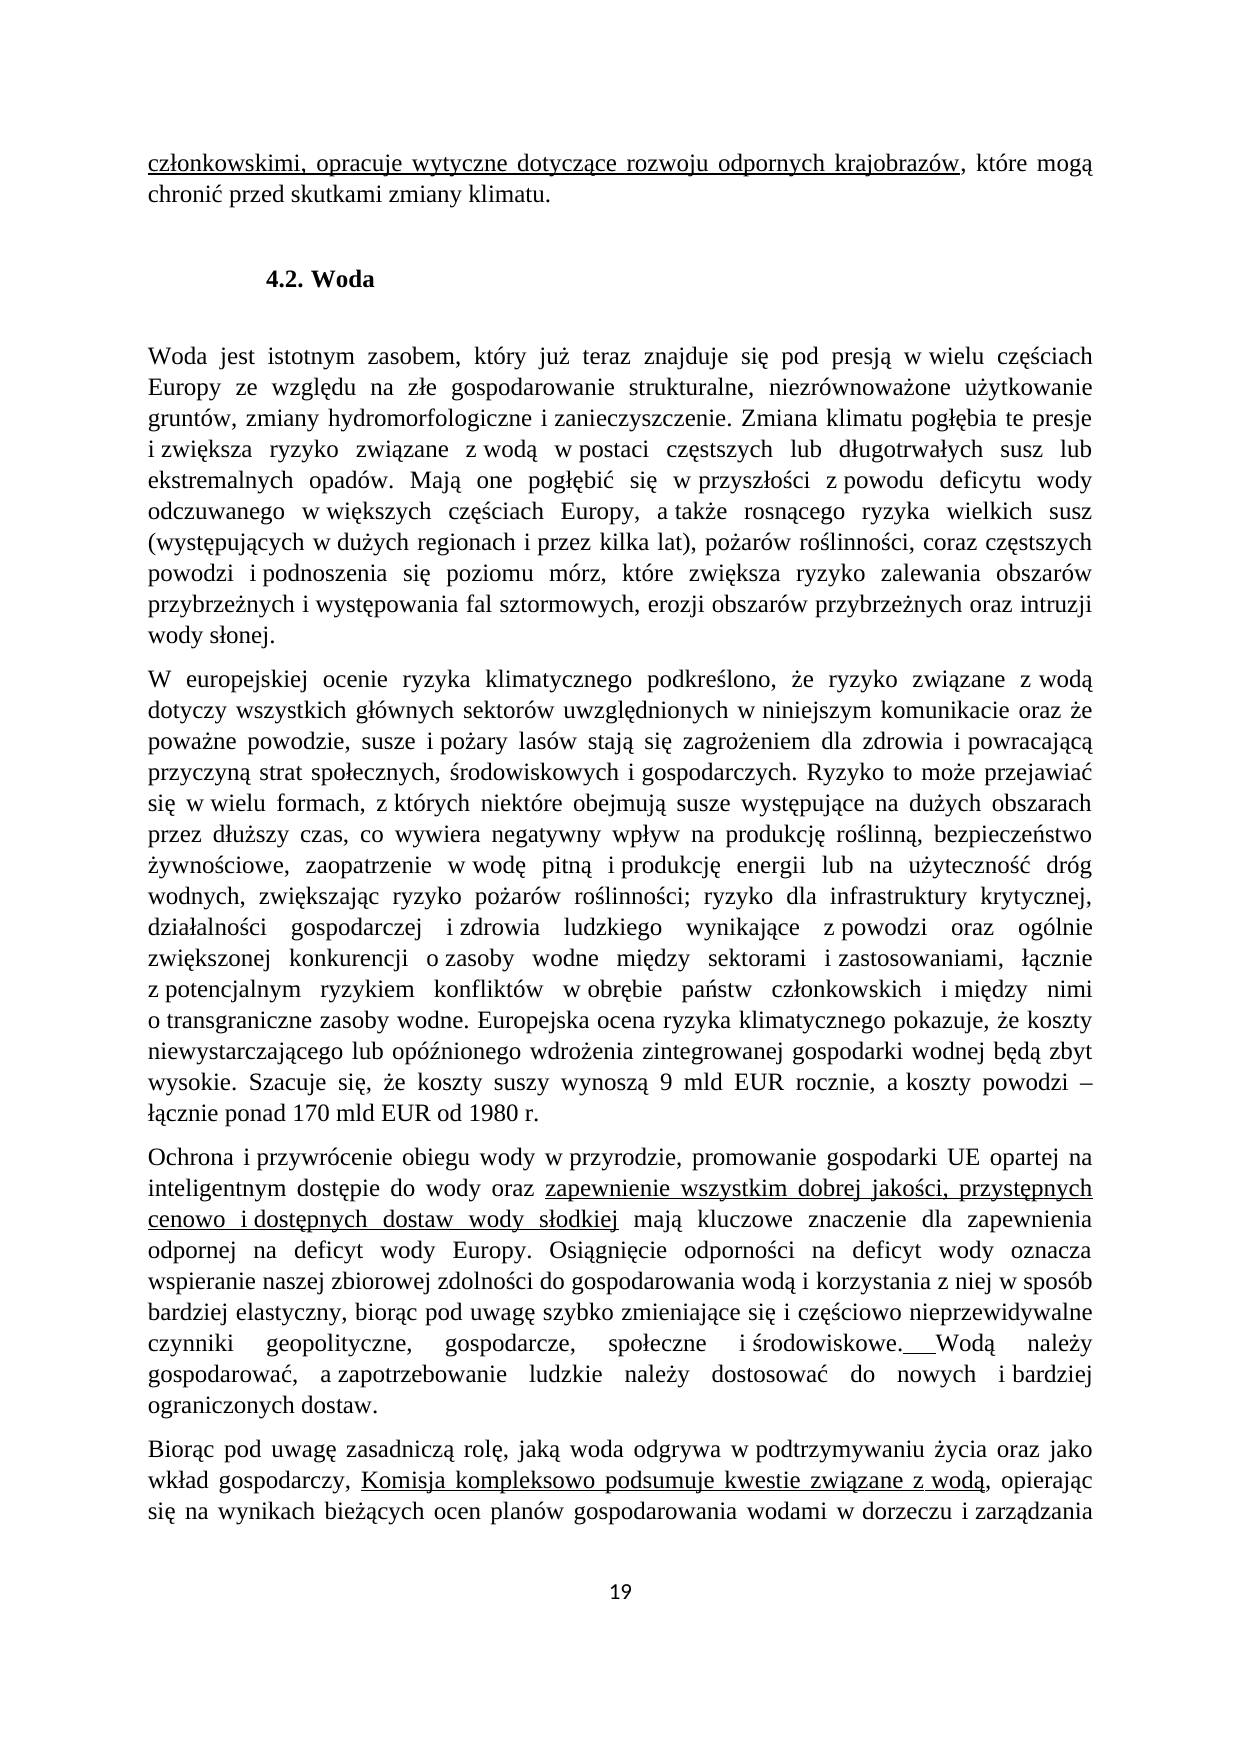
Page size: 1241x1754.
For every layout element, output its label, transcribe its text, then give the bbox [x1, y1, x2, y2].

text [148, 1434, 1093, 1524]
text W europejskiej ocenie ryzyka klimatycznego podkreślono, że ryzyko związane z wodą dotyczy wszystkich głównych sektorów uwzględnionych w niniejszym komunikacie oraz że poważne powodzie, susze i pożary lasów stają się zagrożeniem dla zdrowia i powracającą przyczyną strat społecznych, środowiskowych i gospodarczych. Ryzyko to może przejawiać się w wielu formach, z których niektóre obejmują susze występujące na dużych obszarach przez dłuższy czas, co wywiera negatywny wpływ na produkcję roślinną, bezpieczeństwo żywnościowe, zaopatrzenie w wodę pitną i produkcję energii lub na użyteczność dróg wodnych, zwiększając ryzyko pożarów roślinności; ryzyko dla infrastruktury krytycznej, działalności gospodarczej i zdrowia ludzkiego wynikające z powodzi oraz ogólnie zwiększonej konkurencji o zasoby wodne między sektorami i zastosowaniami, łącznie z potencjalnym ryzykiem konfliktów w obrębie państw członkowskich i między nimi o transgraniczne zasoby wodne. Europejska ocena ryzyka klimatycznego pokazuje, że koszty niewystarczającego lub opóźnionego wdrożenia zintegrowanej gospodarki wodnej będą zbyt wysokie. Szacuje się, że koszty suszy wynoszą 9 mld EUR rocznie, a koszty powodzi – łącznie ponad 170 mld EUR od 1980 r. [148, 664, 1093, 1127]
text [148, 148, 1093, 208]
text Ochrona i przywrócenie obiegu wody w przyrodzie, promowanie gospodarki UE opartej na inteligentnym dostępie do wody oraz zapewnienie wszystkim dobrej jakości, przystępnych cenowo i dostępnych dostaw wody słodkiej mają kluczowe znaczenie dla zapewnienia odpornej na deficyt wody Europy. Osiągnięcie odporności na deficyt wody oznacza wspieranie naszej zbiorowej zdolności do gospodarowania wodą i korzystania z niej w sposób bardziej elastyczny, biorąc pod uwagę szybko zmieniające się i częściowo nieprzewidywalne czynniki geopolityczne, gospodarcze, społeczne i środowiskowe. Wodą należy gospodarować, a zapotrzebowanie ludzkie należy dostosować do nowych i bardziej ograniczonych dostaw. [148, 1142, 1093, 1419]
text Woda jest istotnym zasobem, który już teraz znajduje się pod presją w wielu częściach Europy ze względu na złe gospodarowanie strukturalne, niezrównoważone użytkowanie gruntów, zmiany hydromorfologiczne i zanieczyszczenie. Zmiana klimatu pogłębia te presje i zwiększa ryzyko związane z wodą w postaci częstszych lub długotrwałych susz lub ekstremalnych opadów. Mają one pogłębić się w przyszłości z powodu deficytu wody odczuwanego w większych częściach Europy, a także rosnącego ryzyka wielkich susz (występujących w dużych regionach i przez kilka lat), pożarów roślinności, coraz częstszych powodzi i podnoszenia się poziomu mórz, które zwiększa ryzyko zalewania obszarów przybrzeżnych i występowania fal sztormowych, erozji obszarów przybrzeżnych oraz intruzji wody słonej. [148, 341, 1093, 649]
subtitle Woda [266, 264, 1093, 293]
